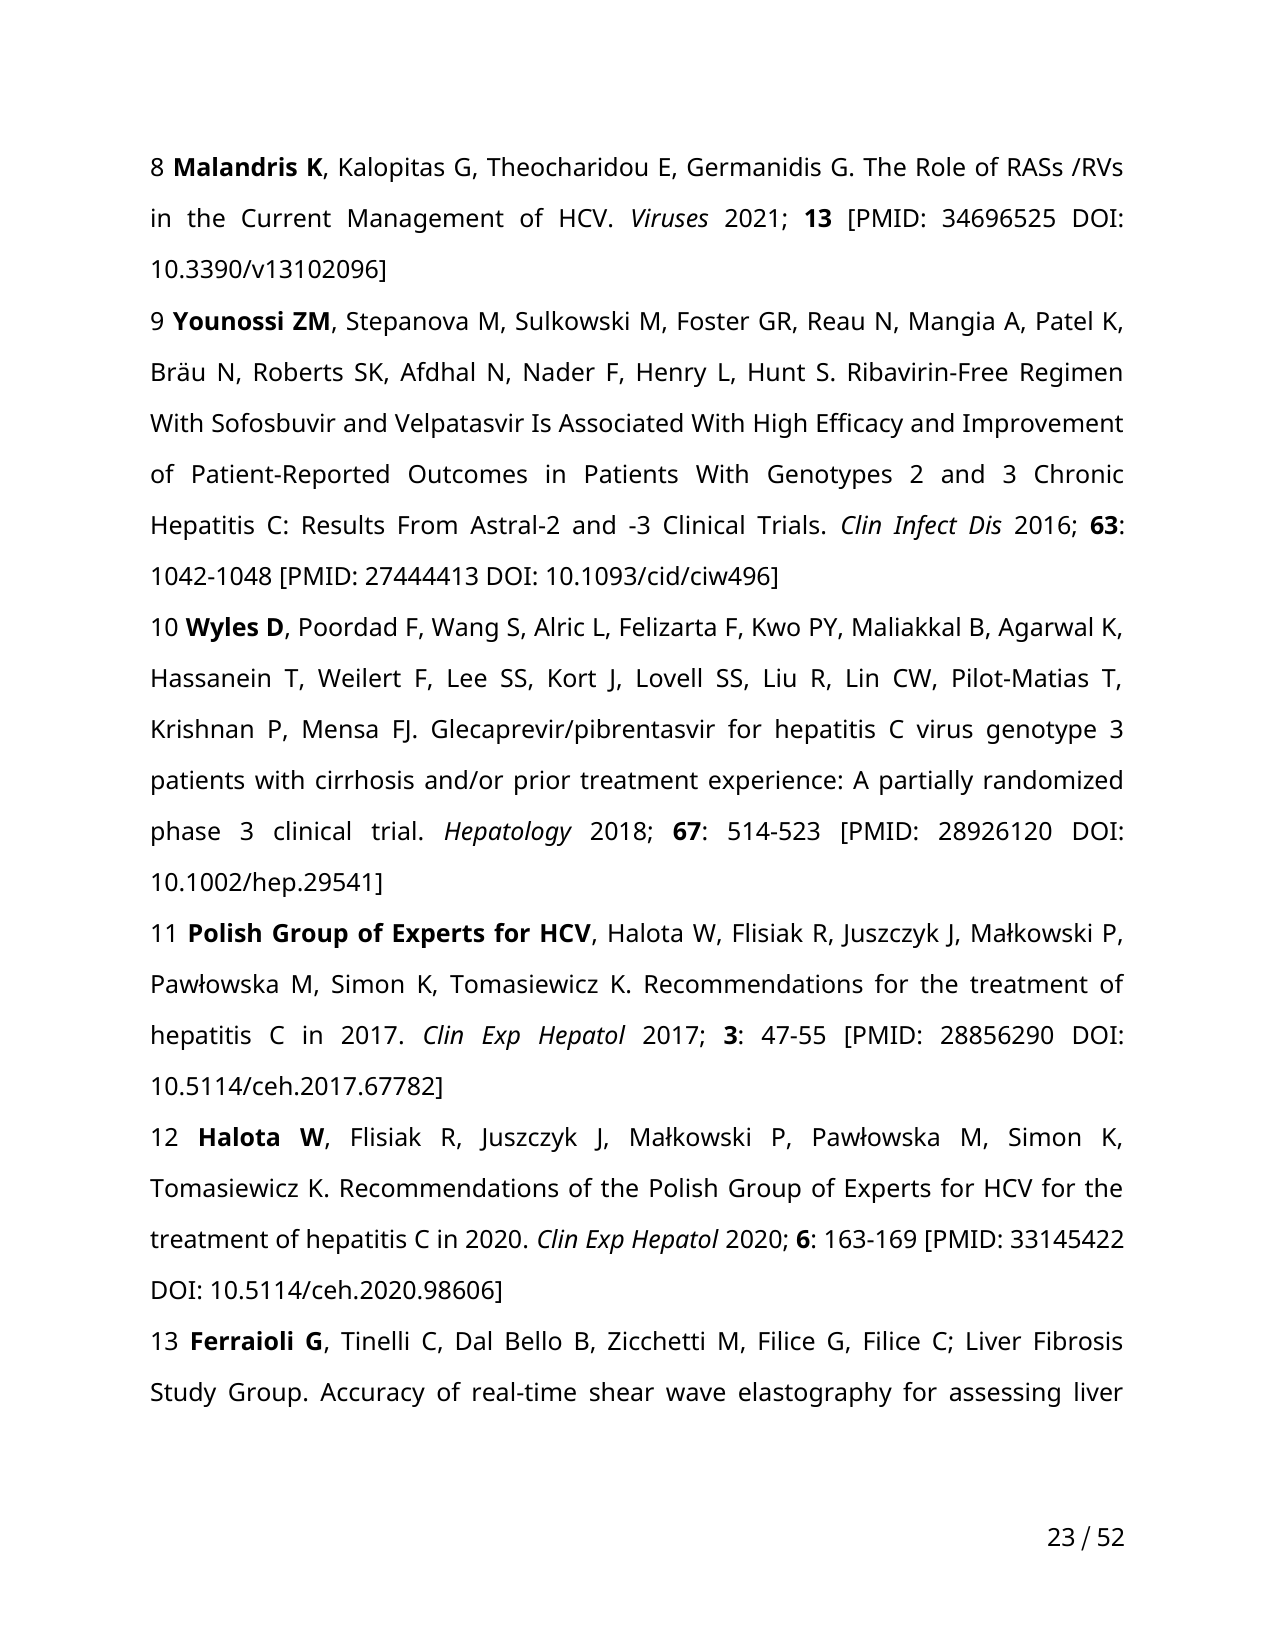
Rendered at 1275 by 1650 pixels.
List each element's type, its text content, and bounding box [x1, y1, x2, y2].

text 11 Polish Group of Experts for HCV, Halota W, Flisiak R, Juszczyk J, Małkowski P, Pawłowska M, Simon K, Tomasiewicz K. Recommendations for the treatment of hepatitis C in 2017. Clin Exp Hepatol 2017; 3: 47-55 [PMID: 28856290 DOI: 10.5114/ceh.2017.67782] [150, 916, 1125, 1103]
text 8 Malandris K, Kalopitas G, Theocharidou E, Germanidis G. The Role of RASs /RVs in the Current Management of HCV. Viruses 2021; 13 [PMID: 34696525 DOI: 10.3390/v13102096] [150, 150, 1125, 286]
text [150, 1324, 1125, 1409]
text 10 Wyles D, Poordad F, Wang S, Alric L, Felizarta F, Kwo PY, Maliakkal B, Agarwal K, Hassanein T, Weilert F, Lee SS, Kort J, Lovell SS, Liu R, Lin CW, Pilot-Matias T, Krishnan P, Mensa FJ. Glecaprevir/pibrentasvir for hepatitis C virus genotype 3 patients with cirrhosis and/or prior treatment experience: A partially randomized phase 3 clinical trial. Hepatology 2018; 67: 514-523 [PMID: 28926120 DOI: 10.1002/hep.29541] [150, 609, 1125, 899]
text 12 Halota W, Flisiak R, Juszczyk J, Małkowski P, Pawłowska M, Simon K, Tomasiewicz K. Recommendations of the Polish Group of Experts for HCV for the treatment of hepatitis C in 2020. Clin Exp Hepatol 2020; 6: 163-169 [PMID: 33145422 DOI: 10.5114/ceh.2020.98606] [150, 1120, 1125, 1307]
text 9 Younossi ZM, Stepanova M, Sulkowski M, Foster GR, Reau N, Mangia A, Patel K, Bräu N, Roberts SK, Afdhal N, Nader F, Henry L, Hunt S. Ribavirin-Free Regimen With Sofosbuvir and Velpatasvir Is Associated With High Efficacy and Improvement of Patient-Reported Outcomes in Patients With Genotypes 2 and 3 Chronic Hepatitis C: Results From Astral-2 and -3 Clinical Trials. Clin Infect Dis 2016; 63: 1042-1048 [PMID: 27444413 DOI: 10.1093/cid/ciw496] [150, 303, 1125, 592]
